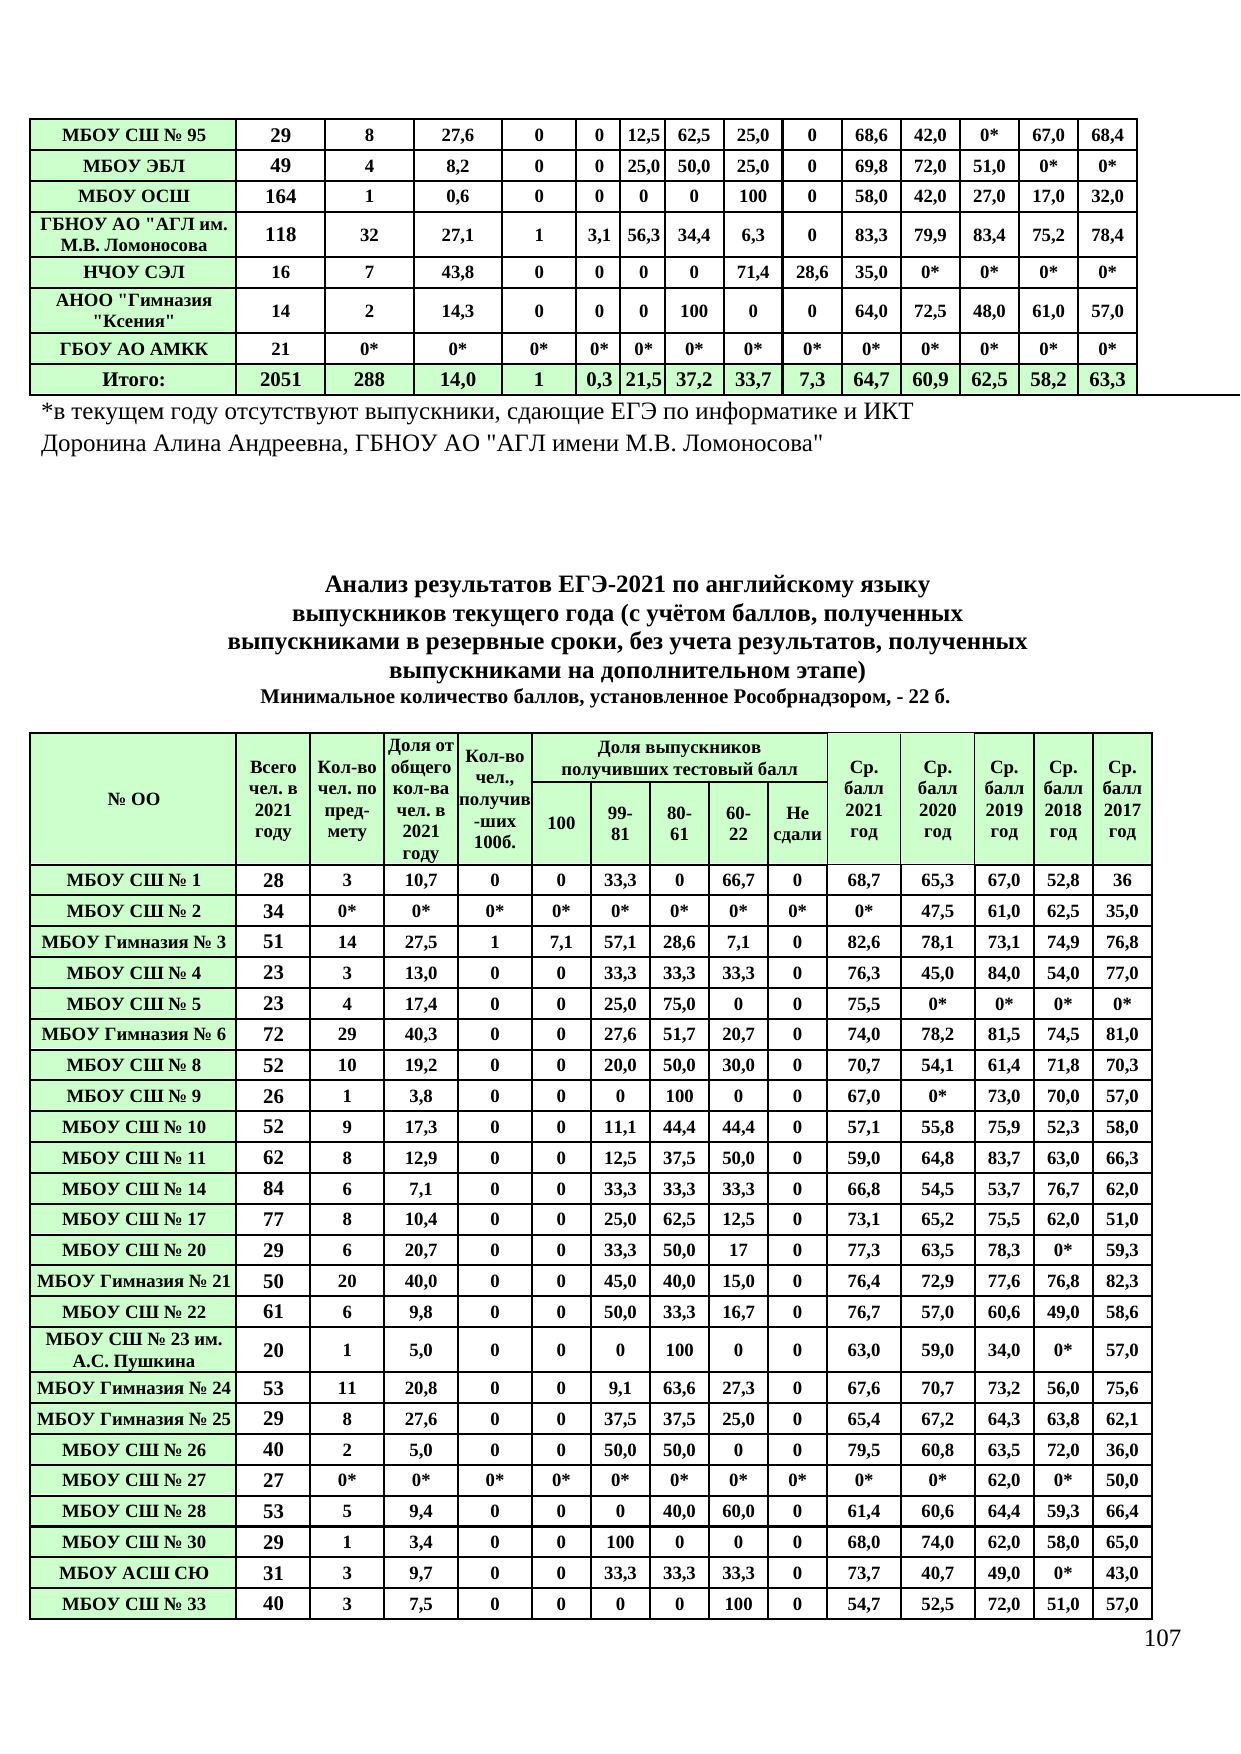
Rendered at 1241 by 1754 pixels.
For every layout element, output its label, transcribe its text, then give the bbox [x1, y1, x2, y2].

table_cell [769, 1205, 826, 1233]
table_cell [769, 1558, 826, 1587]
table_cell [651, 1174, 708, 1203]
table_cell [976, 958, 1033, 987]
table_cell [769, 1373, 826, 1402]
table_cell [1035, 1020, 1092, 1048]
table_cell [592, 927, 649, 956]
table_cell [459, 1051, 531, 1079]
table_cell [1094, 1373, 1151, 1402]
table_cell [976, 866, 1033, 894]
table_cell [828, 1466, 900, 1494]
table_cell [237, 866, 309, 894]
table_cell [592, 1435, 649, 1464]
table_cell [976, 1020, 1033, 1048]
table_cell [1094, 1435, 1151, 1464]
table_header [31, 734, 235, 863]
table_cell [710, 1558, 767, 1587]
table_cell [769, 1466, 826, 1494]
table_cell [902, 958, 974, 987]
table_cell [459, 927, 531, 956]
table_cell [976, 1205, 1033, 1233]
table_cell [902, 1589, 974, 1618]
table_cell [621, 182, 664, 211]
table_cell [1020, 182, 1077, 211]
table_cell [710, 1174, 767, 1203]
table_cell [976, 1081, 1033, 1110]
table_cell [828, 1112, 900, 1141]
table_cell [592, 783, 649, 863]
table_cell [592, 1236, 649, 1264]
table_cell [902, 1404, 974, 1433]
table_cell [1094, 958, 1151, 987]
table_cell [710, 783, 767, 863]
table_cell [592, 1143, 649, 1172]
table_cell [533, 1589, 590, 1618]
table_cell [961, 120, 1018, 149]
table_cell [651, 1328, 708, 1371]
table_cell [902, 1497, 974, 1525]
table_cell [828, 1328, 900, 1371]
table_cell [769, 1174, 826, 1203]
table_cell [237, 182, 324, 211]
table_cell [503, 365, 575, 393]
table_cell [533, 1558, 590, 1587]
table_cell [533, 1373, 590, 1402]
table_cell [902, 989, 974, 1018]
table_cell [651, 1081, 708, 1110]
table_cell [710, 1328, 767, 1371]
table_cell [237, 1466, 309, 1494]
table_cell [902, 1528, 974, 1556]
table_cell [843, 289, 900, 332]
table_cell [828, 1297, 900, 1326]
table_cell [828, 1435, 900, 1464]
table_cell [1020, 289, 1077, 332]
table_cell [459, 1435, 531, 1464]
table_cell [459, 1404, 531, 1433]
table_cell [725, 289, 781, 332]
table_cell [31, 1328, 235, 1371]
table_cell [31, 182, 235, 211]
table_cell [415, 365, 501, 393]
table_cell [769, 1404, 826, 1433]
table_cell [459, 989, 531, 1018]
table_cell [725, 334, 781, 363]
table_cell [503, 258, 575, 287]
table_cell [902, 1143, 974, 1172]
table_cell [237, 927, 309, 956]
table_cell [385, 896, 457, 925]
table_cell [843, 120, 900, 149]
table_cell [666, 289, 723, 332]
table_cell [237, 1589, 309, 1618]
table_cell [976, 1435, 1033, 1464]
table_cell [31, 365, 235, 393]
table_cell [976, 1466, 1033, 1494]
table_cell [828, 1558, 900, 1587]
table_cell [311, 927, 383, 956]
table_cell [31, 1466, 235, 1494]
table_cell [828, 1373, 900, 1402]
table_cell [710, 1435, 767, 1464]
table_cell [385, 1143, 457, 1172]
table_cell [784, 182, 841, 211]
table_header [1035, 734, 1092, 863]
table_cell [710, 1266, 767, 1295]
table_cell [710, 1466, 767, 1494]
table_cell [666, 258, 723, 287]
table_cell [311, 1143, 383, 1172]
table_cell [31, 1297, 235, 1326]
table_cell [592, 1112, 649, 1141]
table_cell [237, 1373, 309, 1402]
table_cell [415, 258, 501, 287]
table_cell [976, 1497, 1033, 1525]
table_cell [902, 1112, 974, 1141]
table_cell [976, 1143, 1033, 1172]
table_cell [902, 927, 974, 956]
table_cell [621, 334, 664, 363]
text Минимальное количество баллов, установленное Рособрнадзором, - 22 б. [29, 684, 1181, 708]
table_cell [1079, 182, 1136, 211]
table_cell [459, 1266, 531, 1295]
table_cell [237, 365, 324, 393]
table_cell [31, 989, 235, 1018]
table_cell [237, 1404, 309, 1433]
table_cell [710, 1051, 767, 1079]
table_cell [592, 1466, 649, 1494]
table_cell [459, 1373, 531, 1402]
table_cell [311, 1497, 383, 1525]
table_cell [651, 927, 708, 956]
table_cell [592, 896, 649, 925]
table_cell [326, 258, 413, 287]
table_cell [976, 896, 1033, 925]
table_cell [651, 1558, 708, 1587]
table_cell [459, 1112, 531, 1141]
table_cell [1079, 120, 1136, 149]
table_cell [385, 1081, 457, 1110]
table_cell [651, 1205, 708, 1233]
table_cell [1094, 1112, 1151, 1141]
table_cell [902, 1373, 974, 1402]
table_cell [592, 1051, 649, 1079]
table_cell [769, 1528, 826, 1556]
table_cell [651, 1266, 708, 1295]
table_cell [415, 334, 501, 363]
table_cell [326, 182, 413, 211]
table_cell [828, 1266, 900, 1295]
text выпускниками в резервные сроки, без учета результатов, полученных [74, 626, 1181, 655]
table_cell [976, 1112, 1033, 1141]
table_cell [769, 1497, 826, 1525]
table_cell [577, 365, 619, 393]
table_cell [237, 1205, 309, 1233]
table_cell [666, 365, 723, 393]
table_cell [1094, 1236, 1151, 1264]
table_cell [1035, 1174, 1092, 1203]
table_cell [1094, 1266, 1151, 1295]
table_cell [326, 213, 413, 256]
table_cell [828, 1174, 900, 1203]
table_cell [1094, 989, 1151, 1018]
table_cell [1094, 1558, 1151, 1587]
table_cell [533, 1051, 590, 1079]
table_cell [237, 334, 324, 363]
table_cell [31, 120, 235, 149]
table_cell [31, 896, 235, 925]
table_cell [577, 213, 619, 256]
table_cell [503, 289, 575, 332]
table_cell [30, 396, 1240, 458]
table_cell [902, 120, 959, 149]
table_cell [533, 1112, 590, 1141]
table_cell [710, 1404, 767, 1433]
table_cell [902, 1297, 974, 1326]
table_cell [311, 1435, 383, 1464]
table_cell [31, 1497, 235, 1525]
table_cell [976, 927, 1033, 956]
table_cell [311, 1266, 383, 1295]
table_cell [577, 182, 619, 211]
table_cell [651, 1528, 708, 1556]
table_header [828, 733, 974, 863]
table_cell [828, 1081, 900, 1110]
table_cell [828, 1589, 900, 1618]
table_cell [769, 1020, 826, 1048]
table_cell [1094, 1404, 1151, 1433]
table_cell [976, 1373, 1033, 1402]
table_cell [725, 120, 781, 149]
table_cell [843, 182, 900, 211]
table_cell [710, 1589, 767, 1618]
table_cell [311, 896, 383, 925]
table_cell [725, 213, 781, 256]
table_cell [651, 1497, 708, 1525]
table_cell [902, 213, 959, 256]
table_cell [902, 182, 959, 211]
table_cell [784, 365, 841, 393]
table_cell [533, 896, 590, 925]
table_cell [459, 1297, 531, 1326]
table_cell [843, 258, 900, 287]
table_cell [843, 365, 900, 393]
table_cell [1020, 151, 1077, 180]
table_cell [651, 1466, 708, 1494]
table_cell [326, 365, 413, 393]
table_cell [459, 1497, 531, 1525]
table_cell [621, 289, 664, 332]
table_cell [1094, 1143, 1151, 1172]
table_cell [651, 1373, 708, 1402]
text Анализ результатов ЕГЭ-2021 по английскому языку [74, 569, 1181, 598]
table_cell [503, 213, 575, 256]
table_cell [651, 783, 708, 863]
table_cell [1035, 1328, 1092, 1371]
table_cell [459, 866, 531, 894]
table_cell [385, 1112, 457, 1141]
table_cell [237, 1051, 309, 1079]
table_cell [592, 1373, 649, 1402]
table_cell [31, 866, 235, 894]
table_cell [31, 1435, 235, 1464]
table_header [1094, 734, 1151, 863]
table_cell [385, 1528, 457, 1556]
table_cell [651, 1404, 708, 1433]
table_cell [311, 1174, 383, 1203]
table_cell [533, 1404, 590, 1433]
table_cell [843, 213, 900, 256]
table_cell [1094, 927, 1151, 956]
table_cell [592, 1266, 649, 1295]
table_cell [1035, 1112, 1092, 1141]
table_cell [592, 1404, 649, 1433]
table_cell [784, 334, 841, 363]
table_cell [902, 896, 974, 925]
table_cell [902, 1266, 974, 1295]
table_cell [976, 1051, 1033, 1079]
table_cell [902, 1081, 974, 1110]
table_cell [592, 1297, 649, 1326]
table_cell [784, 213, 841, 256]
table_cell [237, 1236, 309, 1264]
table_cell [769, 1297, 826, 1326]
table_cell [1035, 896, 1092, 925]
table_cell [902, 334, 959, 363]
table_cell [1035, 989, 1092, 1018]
text выпускников текущего года (с учётом баллов, полученных [74, 598, 1181, 626]
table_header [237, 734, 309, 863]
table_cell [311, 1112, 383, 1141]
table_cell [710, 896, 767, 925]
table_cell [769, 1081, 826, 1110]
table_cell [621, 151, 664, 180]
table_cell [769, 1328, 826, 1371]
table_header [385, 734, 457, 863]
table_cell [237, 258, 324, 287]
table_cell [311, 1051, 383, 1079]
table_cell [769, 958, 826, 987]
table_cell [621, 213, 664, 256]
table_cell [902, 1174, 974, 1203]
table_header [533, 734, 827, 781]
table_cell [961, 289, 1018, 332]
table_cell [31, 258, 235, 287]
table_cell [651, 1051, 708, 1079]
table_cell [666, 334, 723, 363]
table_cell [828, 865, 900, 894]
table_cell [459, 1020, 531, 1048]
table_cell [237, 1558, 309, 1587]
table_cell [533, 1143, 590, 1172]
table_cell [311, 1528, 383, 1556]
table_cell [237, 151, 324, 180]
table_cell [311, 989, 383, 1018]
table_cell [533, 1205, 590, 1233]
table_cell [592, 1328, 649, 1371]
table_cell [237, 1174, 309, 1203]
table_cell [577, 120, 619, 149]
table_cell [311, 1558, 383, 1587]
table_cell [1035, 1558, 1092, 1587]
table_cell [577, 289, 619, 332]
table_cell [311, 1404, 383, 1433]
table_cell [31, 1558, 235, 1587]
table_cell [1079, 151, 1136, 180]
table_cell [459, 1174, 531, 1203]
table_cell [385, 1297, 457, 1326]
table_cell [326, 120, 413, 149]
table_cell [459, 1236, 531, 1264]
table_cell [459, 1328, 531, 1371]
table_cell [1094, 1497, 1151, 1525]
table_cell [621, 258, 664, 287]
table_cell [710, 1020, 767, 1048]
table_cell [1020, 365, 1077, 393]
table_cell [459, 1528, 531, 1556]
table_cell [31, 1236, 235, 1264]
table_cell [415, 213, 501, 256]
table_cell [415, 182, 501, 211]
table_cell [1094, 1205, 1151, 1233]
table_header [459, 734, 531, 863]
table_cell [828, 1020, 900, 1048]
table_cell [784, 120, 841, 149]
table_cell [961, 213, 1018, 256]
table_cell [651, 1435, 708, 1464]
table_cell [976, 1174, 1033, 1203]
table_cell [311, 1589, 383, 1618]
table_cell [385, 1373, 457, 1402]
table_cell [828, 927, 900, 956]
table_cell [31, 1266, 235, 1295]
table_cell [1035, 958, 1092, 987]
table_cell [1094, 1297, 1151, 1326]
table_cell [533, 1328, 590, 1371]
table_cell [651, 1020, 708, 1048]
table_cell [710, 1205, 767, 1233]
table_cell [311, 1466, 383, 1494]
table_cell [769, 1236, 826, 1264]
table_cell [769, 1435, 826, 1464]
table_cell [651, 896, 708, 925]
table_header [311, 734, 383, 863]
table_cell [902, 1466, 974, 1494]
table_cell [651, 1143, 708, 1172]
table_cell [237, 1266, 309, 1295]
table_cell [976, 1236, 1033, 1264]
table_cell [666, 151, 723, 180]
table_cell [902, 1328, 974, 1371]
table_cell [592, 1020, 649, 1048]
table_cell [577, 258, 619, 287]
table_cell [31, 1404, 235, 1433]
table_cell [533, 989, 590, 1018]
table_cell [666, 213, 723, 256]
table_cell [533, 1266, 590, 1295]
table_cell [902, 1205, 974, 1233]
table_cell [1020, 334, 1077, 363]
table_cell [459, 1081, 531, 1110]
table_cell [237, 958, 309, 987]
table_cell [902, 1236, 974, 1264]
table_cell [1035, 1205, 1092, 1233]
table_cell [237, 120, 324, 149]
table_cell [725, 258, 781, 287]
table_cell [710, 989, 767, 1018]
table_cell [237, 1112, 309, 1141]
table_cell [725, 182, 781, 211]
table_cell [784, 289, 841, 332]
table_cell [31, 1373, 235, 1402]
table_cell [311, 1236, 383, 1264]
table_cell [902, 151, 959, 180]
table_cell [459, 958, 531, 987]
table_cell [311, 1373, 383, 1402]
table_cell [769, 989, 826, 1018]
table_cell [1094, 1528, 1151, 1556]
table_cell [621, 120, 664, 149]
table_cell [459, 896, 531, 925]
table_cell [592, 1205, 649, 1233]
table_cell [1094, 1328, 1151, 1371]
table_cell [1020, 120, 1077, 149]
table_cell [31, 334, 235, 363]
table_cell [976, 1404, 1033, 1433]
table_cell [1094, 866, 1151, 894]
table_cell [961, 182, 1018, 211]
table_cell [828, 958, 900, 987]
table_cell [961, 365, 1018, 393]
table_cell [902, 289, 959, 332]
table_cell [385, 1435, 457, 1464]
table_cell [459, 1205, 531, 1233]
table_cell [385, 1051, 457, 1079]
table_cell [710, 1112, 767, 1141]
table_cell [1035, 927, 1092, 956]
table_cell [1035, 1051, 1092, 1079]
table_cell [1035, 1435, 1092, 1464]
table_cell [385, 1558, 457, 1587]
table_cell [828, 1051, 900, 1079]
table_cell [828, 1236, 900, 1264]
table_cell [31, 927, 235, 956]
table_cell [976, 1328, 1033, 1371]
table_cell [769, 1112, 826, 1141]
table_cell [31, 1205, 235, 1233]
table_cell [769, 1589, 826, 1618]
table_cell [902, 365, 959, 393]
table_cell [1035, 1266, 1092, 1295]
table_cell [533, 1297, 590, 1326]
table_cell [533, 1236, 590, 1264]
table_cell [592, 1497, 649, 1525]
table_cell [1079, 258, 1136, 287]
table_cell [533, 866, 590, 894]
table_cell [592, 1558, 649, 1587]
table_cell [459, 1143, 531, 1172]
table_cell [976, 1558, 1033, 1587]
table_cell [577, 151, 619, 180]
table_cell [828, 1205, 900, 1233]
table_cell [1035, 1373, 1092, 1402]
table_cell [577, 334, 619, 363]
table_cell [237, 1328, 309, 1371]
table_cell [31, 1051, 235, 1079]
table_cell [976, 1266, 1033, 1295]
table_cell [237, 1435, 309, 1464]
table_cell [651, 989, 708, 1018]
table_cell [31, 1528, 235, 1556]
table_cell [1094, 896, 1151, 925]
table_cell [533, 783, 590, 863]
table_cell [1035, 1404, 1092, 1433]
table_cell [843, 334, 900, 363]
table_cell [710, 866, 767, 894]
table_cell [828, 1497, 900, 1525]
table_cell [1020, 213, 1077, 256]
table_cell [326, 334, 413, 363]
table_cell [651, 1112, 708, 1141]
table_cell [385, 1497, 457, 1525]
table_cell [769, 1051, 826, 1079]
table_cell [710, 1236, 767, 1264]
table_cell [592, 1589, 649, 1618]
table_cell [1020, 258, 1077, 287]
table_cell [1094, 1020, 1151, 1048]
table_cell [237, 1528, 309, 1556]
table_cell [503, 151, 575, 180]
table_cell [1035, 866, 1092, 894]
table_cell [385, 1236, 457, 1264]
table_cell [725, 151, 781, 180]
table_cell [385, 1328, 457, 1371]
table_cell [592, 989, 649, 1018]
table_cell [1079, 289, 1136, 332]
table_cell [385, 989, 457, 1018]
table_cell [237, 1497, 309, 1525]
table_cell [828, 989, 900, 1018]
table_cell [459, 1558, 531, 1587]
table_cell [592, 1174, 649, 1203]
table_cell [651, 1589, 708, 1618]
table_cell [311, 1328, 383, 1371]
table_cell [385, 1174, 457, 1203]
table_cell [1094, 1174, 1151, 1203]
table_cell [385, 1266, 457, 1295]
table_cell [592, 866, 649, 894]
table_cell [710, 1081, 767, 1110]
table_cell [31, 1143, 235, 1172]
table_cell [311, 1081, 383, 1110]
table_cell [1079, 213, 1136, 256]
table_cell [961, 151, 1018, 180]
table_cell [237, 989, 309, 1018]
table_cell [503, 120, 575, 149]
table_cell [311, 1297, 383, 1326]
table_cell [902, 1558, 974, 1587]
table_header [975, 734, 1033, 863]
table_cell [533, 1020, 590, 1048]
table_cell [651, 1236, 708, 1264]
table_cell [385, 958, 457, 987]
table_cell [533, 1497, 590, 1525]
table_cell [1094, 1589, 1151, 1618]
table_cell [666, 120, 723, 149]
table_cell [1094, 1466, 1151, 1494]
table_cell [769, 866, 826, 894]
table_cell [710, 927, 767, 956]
text выпускниками на дополнительном этапе) [74, 655, 1181, 684]
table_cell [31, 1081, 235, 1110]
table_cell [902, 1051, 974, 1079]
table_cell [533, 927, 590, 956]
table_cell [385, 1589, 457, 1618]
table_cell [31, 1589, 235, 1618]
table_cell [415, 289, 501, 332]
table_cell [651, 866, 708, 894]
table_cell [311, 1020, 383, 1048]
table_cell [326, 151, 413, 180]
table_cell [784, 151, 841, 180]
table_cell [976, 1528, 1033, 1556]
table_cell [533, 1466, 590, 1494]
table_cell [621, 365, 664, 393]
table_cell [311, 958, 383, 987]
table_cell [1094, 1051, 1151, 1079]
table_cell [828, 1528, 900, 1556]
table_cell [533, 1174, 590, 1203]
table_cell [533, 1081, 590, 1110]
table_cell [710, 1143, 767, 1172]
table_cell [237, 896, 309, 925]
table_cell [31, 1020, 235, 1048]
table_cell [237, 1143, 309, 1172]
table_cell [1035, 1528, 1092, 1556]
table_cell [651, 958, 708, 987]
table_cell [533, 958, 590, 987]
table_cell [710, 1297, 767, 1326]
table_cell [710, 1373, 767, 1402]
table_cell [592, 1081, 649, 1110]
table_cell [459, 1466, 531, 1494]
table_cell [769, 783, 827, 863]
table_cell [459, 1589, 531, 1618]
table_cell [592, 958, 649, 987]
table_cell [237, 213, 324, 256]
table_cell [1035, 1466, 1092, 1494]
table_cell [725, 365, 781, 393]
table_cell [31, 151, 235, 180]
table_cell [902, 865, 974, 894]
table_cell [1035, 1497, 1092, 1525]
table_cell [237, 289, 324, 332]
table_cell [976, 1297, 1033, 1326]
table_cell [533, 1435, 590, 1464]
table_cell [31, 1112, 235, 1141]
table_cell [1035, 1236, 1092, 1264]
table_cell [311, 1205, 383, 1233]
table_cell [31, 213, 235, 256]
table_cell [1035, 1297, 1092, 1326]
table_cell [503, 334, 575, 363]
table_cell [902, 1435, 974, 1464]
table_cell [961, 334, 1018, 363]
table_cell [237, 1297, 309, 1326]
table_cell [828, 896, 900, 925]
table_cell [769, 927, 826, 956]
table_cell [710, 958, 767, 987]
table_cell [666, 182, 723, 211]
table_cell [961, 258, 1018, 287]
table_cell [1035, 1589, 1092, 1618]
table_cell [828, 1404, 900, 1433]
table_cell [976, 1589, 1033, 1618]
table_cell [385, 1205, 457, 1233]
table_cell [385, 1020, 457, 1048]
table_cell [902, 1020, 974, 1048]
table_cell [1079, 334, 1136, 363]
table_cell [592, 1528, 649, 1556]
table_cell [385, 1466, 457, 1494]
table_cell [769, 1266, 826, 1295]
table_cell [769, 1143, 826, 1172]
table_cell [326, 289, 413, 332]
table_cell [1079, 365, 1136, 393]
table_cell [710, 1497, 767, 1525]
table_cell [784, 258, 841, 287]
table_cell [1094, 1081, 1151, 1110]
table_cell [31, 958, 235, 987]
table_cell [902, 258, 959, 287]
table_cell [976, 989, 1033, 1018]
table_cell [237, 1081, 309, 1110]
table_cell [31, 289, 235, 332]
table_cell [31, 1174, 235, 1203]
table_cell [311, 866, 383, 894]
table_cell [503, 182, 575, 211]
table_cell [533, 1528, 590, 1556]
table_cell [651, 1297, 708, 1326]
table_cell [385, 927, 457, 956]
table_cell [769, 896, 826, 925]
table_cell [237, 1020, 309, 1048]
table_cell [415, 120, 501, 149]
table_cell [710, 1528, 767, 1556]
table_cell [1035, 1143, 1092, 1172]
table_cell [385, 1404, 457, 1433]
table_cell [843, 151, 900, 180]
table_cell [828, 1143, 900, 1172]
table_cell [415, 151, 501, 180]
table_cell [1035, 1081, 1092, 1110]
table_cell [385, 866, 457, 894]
